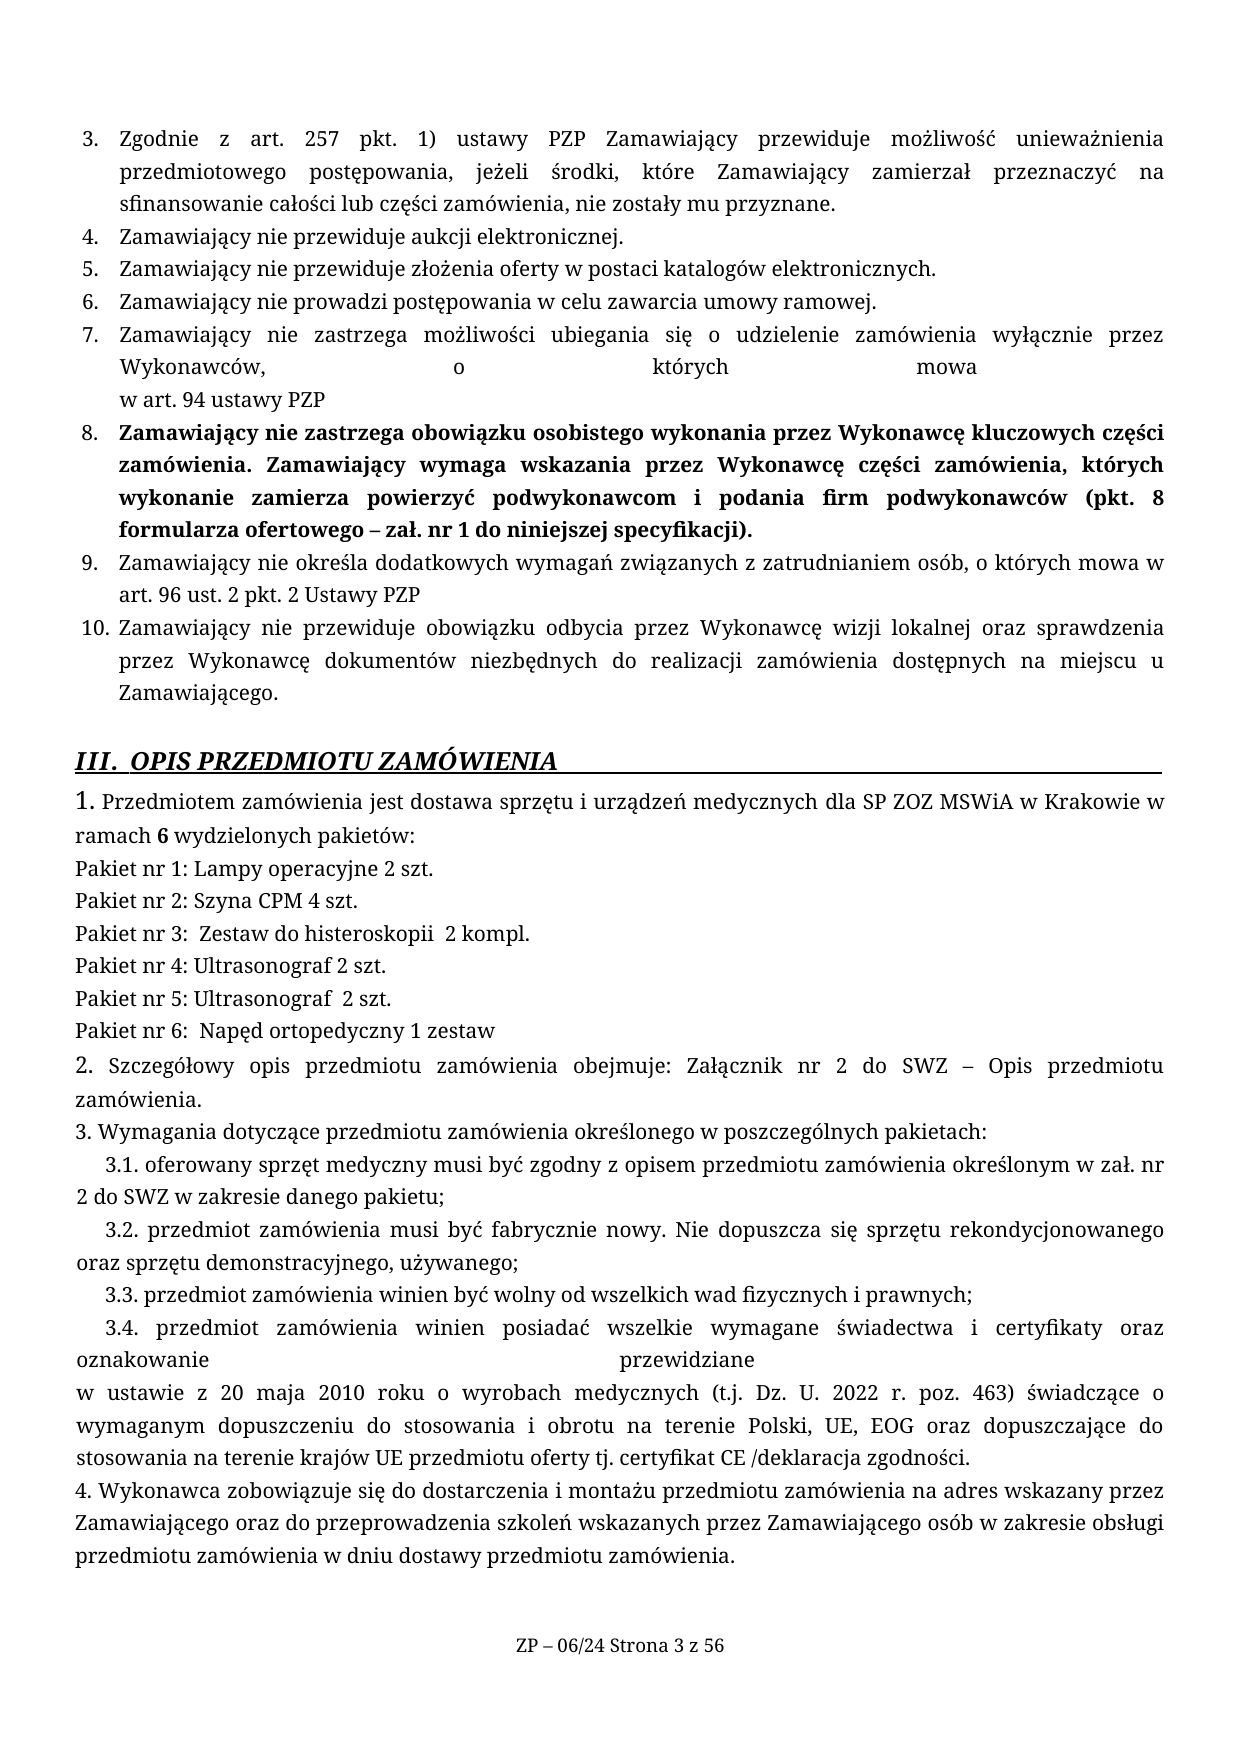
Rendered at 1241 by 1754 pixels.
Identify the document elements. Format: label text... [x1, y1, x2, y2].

text 1. Przedmiotem zamówienia jest dostawa sprzętu i urządzeń medycznych dla SP ZOZ MSWiA w Krakowie w ramach 6 wydzielonych pakietów: [75, 783, 1165, 849]
text Pakiet nr 1: Lampy operacyjne 2 szt. [75, 854, 1165, 882]
text 3.3. przedmiot zamówienia winien być wolny od wszelkich wad fizycznych i prawnych; [76, 1280, 1165, 1309]
text III. OPIS PRZEDMIOTU ZAMÓWIENIA [75, 744, 1165, 778]
text 2. Szczegółowy opis przedmiotu zamówienia obejmuje: Załącznik nr 2 do SWZ – Opis przedmiotu zamówienia. [75, 1049, 1165, 1113]
text 3.2. przedmiot zamówienia musi być fabrycznie nowy. Nie dopuszcza się sprzętu rekondycjonowanego oraz sprzętu demonstracyjnego, używanego; [76, 1215, 1165, 1276]
text 3. Wymagania dotyczące przedmiotu zamówienia określonego w poszczególnych pakietach: [75, 1117, 1165, 1146]
list Zgodnie z art. 257 pkt. 1) ustawy PZP Zamawiający przewiduje możliwość unieważnienia przedmiotowego postępowania, jeżeli środki, które Zamawiający zamierzał przeznaczyć na sfinansowanie całości lub części zamówienia, nie zostały mu przyznane. [82, 124, 1165, 218]
list Zamawiający nie zastrzega możliwości ubiegania się o udzielenie zamówienia wyłącznie przez Wykonawców, o których mowa w art. 94 ustawy PZP [82, 320, 1165, 413]
list Zamawiający nie prowadzi postępowania w celu zawarcia umowy ramowej. [82, 287, 1165, 316]
list Zamawiający nie przewiduje obowiązku odbycia przez Wykonawcę wizji lokalnej oraz sprawdzenia przez Wykonawcę dokumentów niezbędnych do realizacji zamówienia dostępnych na miejscu u Zamawiającego. [81, 613, 1165, 707]
list Zamawiający nie określa dodatkowych wymagań związanych z zatrudnianiem osób, o których mowa w art. 96 ust. 2 pkt. 2 Ustawy PZP [81, 548, 1165, 609]
list Zamawiający nie zastrzega obowiązku osobistego wykonania przez Wykonawcę kluczowych części zamówienia. Zamawiający wymaga wskazania przez Wykonawcę części zamówienia, których wykonanie zamierza powierzyć podwykonawcom i podania firm podwykonawców (pkt. 8 formularza ofertowego – zał. nr 1 do niniejszej specyfikacji). [81, 418, 1165, 544]
text 4. Wykonawca zobowiązuje się do dostarczenia i montażu przedmiotu zamówienia na adres wskazany przez Zamawiającego oraz do przeprowadzenia szkoleń wskazanych przez Zamawiającego osób w zakresie obsługi przedmiotu zamówienia w dniu dostawy przedmiotu zamówienia. [75, 1476, 1165, 1569]
text Pakiet nr 2: Szyna CPM 4 szt. [75, 886, 1165, 915]
text 3.4. przedmiot zamówienia winien posiadać wszelkie wymagane świadectwa i certyfikaty oraz oznakowanie przewidziane w ustawie z 20 maja 2010 roku o wyrobach medycznych (t.j. Dz. U. 2022 r. poz. 463) świadczące o wymaganym dopuszczeniu do stosowania i obrotu na terenie Polski, UE, EOG oraz dopuszczające do stosowania na terenie krajów UE przedmiotu oferty tj. certyfikat CE /deklaracja zgodności. [76, 1313, 1165, 1472]
text Pakiet nr 4: Ultrasonograf 2 szt. [75, 951, 1165, 980]
list Zamawiający nie przewiduje aukcji elektronicznej. [82, 222, 1165, 250]
text Pakiet nr 6: Napęd ortopedyczny 1 zestaw [75, 1017, 1165, 1045]
text Pakiet nr 3: Zestaw do histeroskopii 2 kompl. [75, 919, 1165, 947]
text Pakiet nr 5: Ultrasonograf 2 szt. [75, 984, 1165, 1012]
list Zamawiający nie przewiduje złożenia oferty w postaci katalogów elektronicznych. [82, 254, 1165, 283]
text 3.1. oferowany sprzęt medyczny musi być zgodny z opisem przedmiotu zamówienia określonym w zał. nr 2 do SWZ w zakresie danego pakietu; [76, 1150, 1165, 1211]
